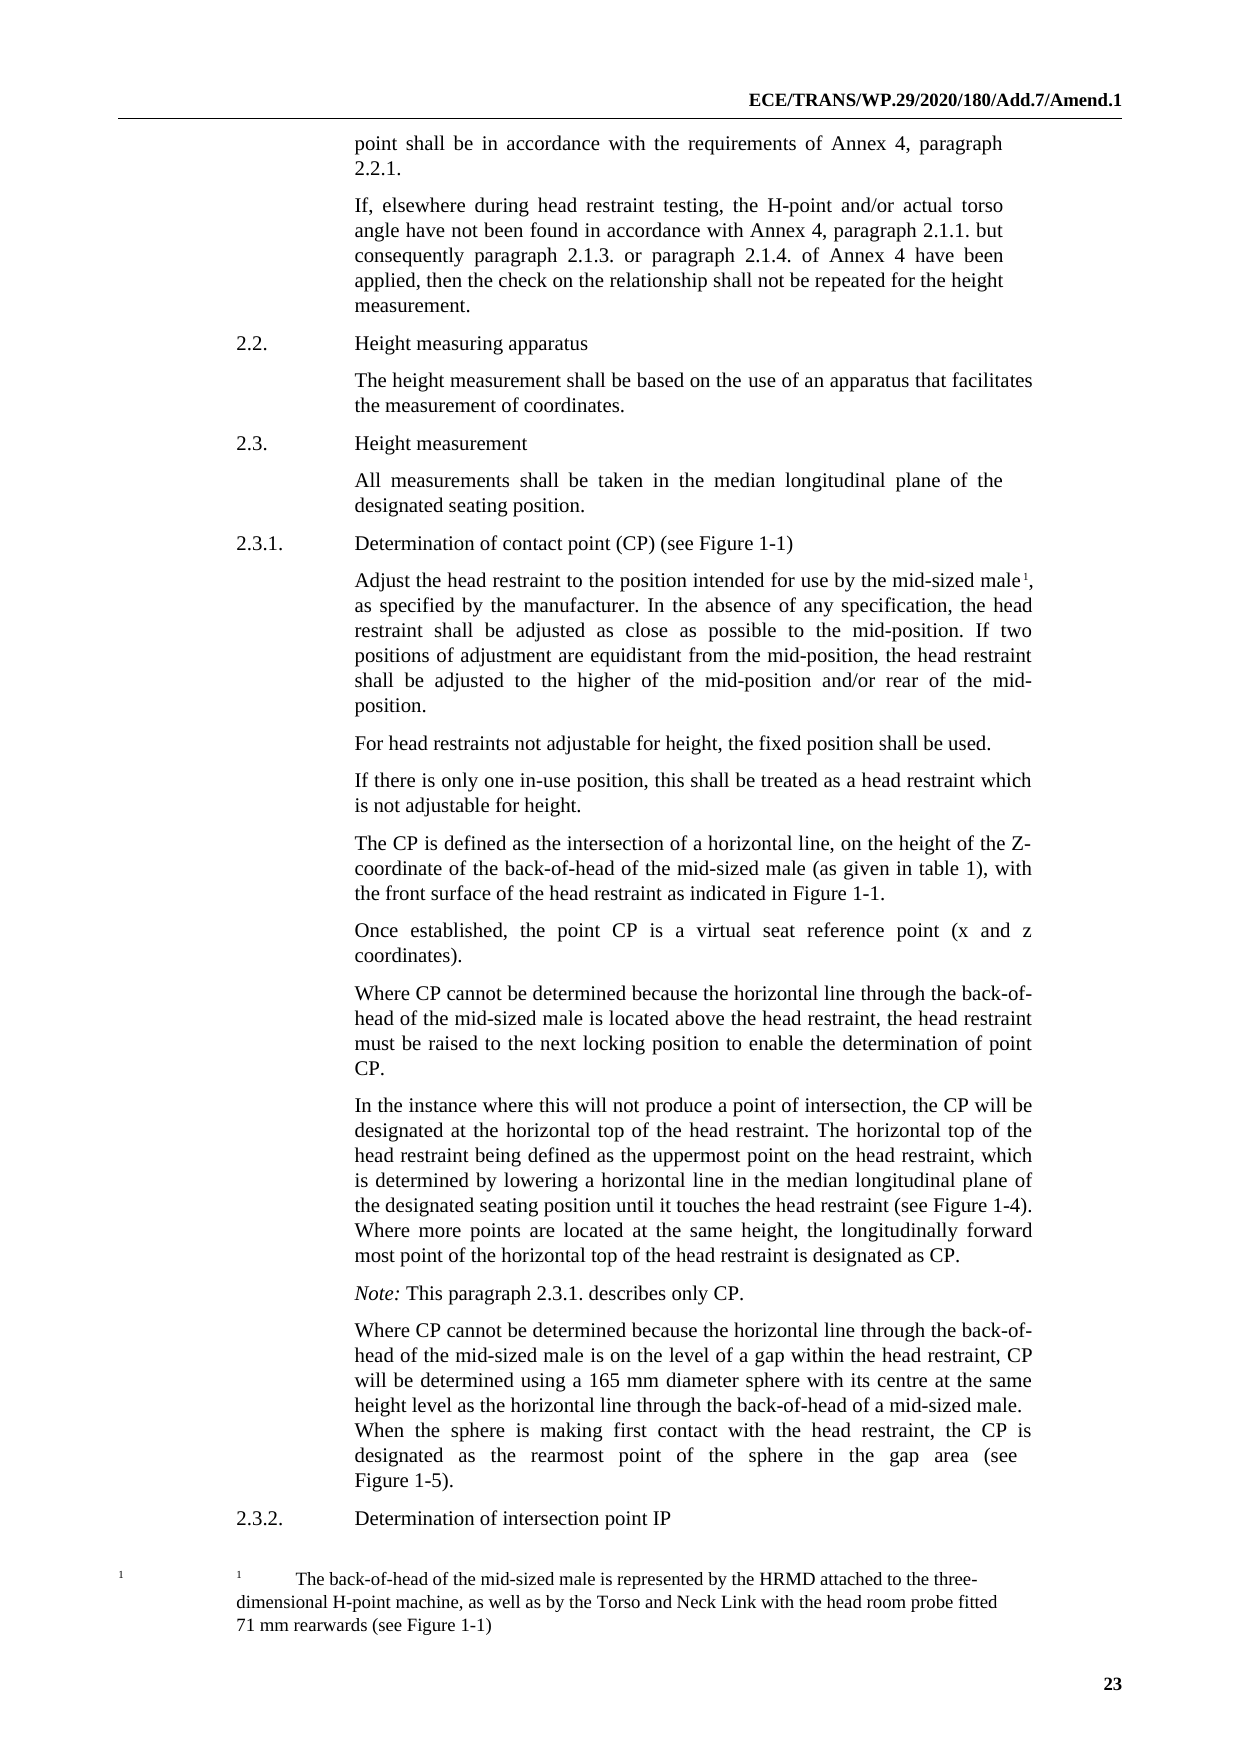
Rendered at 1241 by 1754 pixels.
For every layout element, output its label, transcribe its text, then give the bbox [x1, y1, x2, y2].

text For head restraints not adjustable for height, the fixed position shall be used. [354, 730, 1033, 755]
text In the instance where this will not produce a point of intersection, the CP will be designated at the horizontal top of the head restraint. The horizontal top of the head restraint being defined as the uppermost point on the head restraint, which is determined by lowering a horizontal line in the median longitudinal plane of the designated seating position until it touches the head restraint (see Figure 1-4). Where more points are located at the same height, the longitudinally forward most point of the horizontal top of the head restraint is designated as CP. [354, 1092, 1033, 1267]
text If there is only one in-use position, this shall be treated as a head restraint which is not adjustable for height. [354, 767, 1033, 817]
text Note: This paragraph 2.3.1. describes only CP. [354, 1280, 1004, 1305]
text 2.3.2. Determination of intersection point IP [236, 1505, 1033, 1530]
text When the sphere is making first contact with the head restraint, the CP is designated as the rearmost point of the sphere in the gap area (see Figure 1-5). [354, 1417, 1033, 1492]
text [354, 130, 1004, 180]
text The height measurement shall be based on the use of an apparatus that facilitates the measurement of coordinates. [236, 367, 1033, 417]
text All measurements shall be taken in the median longitudinal plane of the designated seating position. [354, 467, 1004, 517]
text The CP is defined as the intersection of a horizontal line, on the height of the Z-coordinate of the back-of-head of the mid-sized male (as given in table 1), with the front surface of the head restraint as indicated in Figure 1-1. [354, 830, 1033, 905]
text Where CP cannot be determined because the horizontal line through the back-of-head of the mid-sized male is on the level of a gap within the head restraint, CP will be determined using a 165 mm diameter sphere with its centre at the same height level as the horizontal line through the back-of-head of a mid-sized male. [354, 1317, 1033, 1417]
text Adjust the head restraint to the position intended for use by the mid-sized male1, as specified by the manufacturer. In the absence of any specification, the head restraint shall be adjusted as close as possible to the mid-position. If two positions of adjustment are equidistant from the mid-position, the head restraint shall be adjusted to the higher of the mid-position and/or rear of the mid-position. [354, 567, 1033, 717]
text 2.3.1. Determination of contact point (CP) (see Figure 1-1) [236, 530, 1033, 555]
text 2.2. Height measuring apparatus [236, 330, 1033, 355]
text Where CP cannot be determined because the horizontal line through the back-of-head of the mid-sized male is located above the head restraint, the head restraint must be raised to the next locking position to enable the determination of point CP. [354, 980, 1033, 1080]
text 2.3. Height measurement [236, 430, 1122, 455]
text If, elsewhere during head restraint testing, the H-point and/or actual torso angle have not been found in accordance with Annex 4, paragraph 2.1.1. but consequently paragraph 2.1.3. or paragraph 2.1.4. of Annex 4 have been applied, then the check on the relationship shall not be repeated for the height measurement. [354, 192, 1004, 317]
text Once established, the point CP is a virtual seat reference point (x and z coordinates). [354, 917, 1033, 967]
